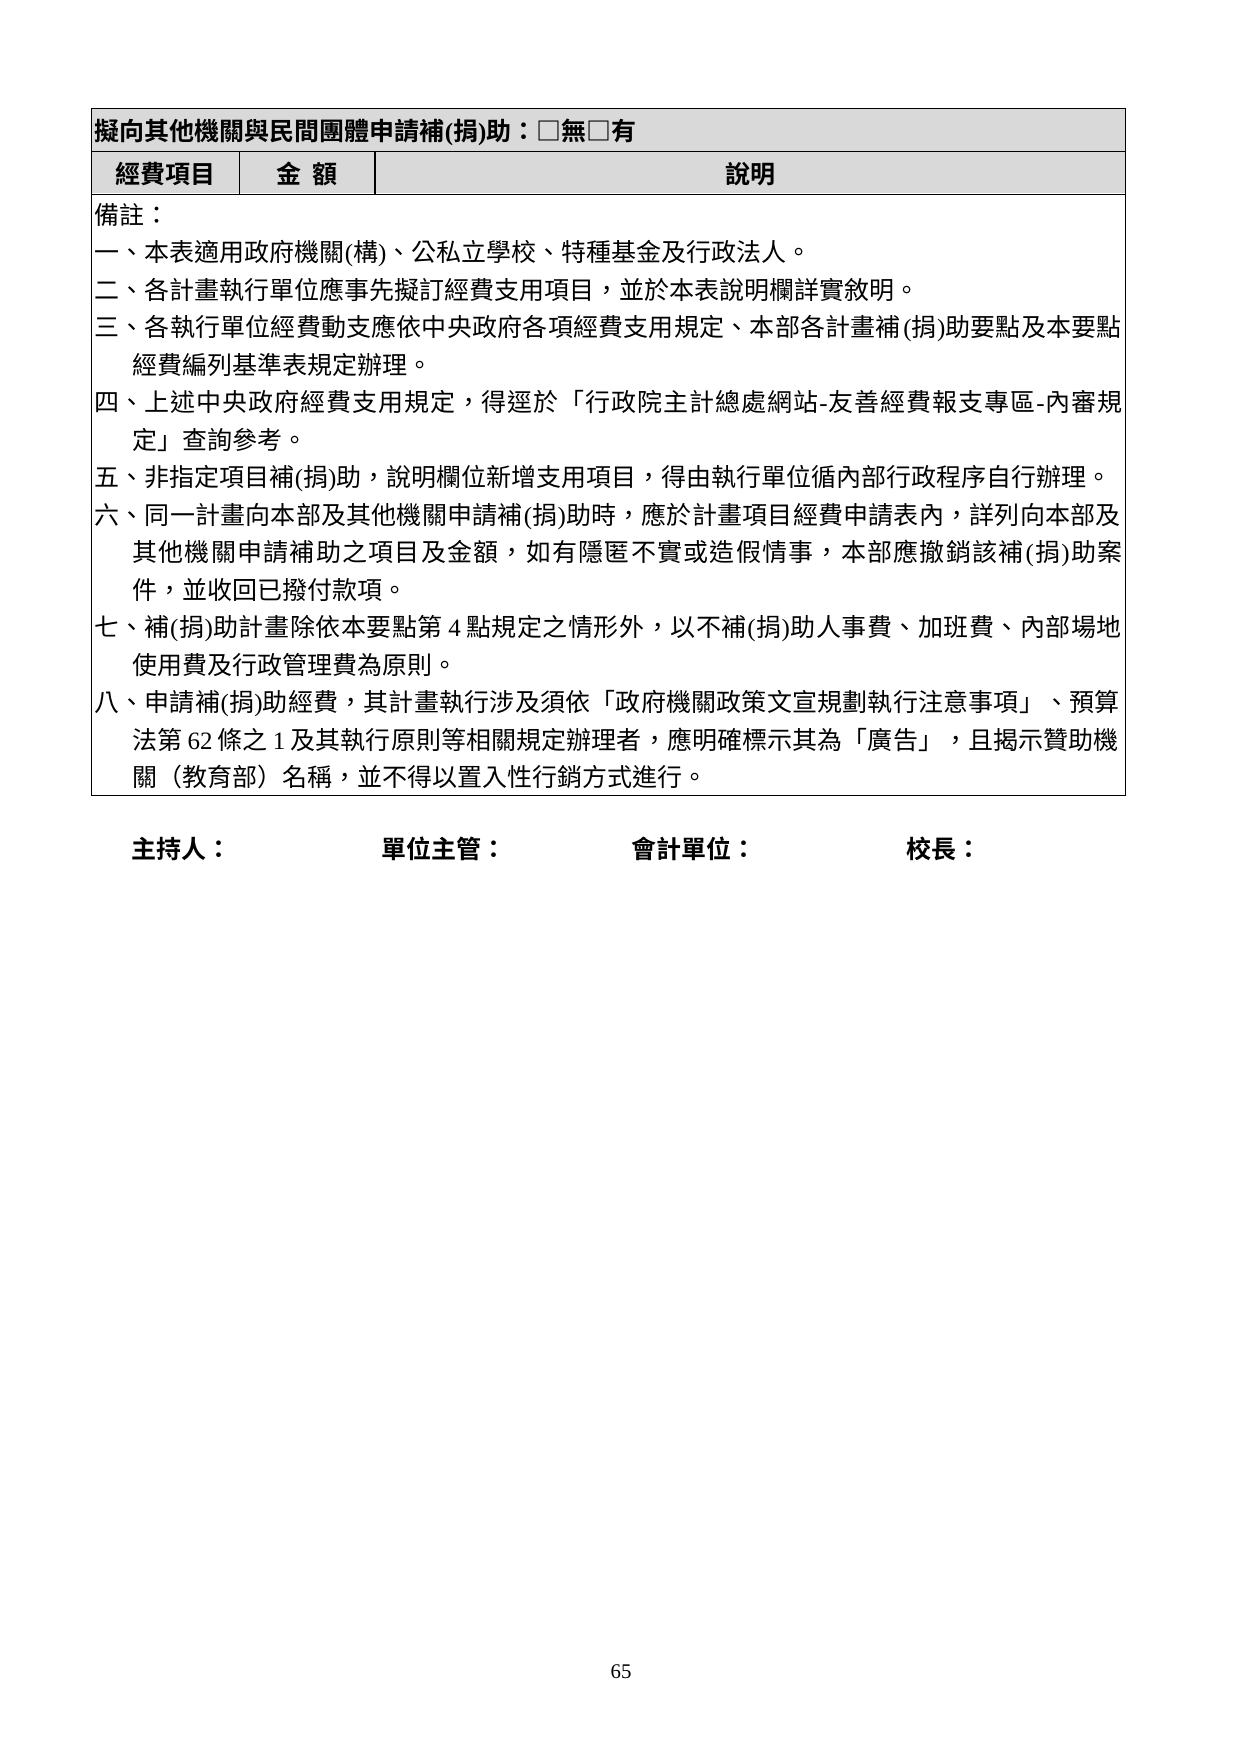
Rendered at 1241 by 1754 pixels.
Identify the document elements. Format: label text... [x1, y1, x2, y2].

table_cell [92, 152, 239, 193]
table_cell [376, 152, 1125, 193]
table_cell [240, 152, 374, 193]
text 主持人： 單位主管： 會計單位： 校長： [131, 829, 1110, 865]
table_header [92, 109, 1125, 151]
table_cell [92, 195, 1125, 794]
